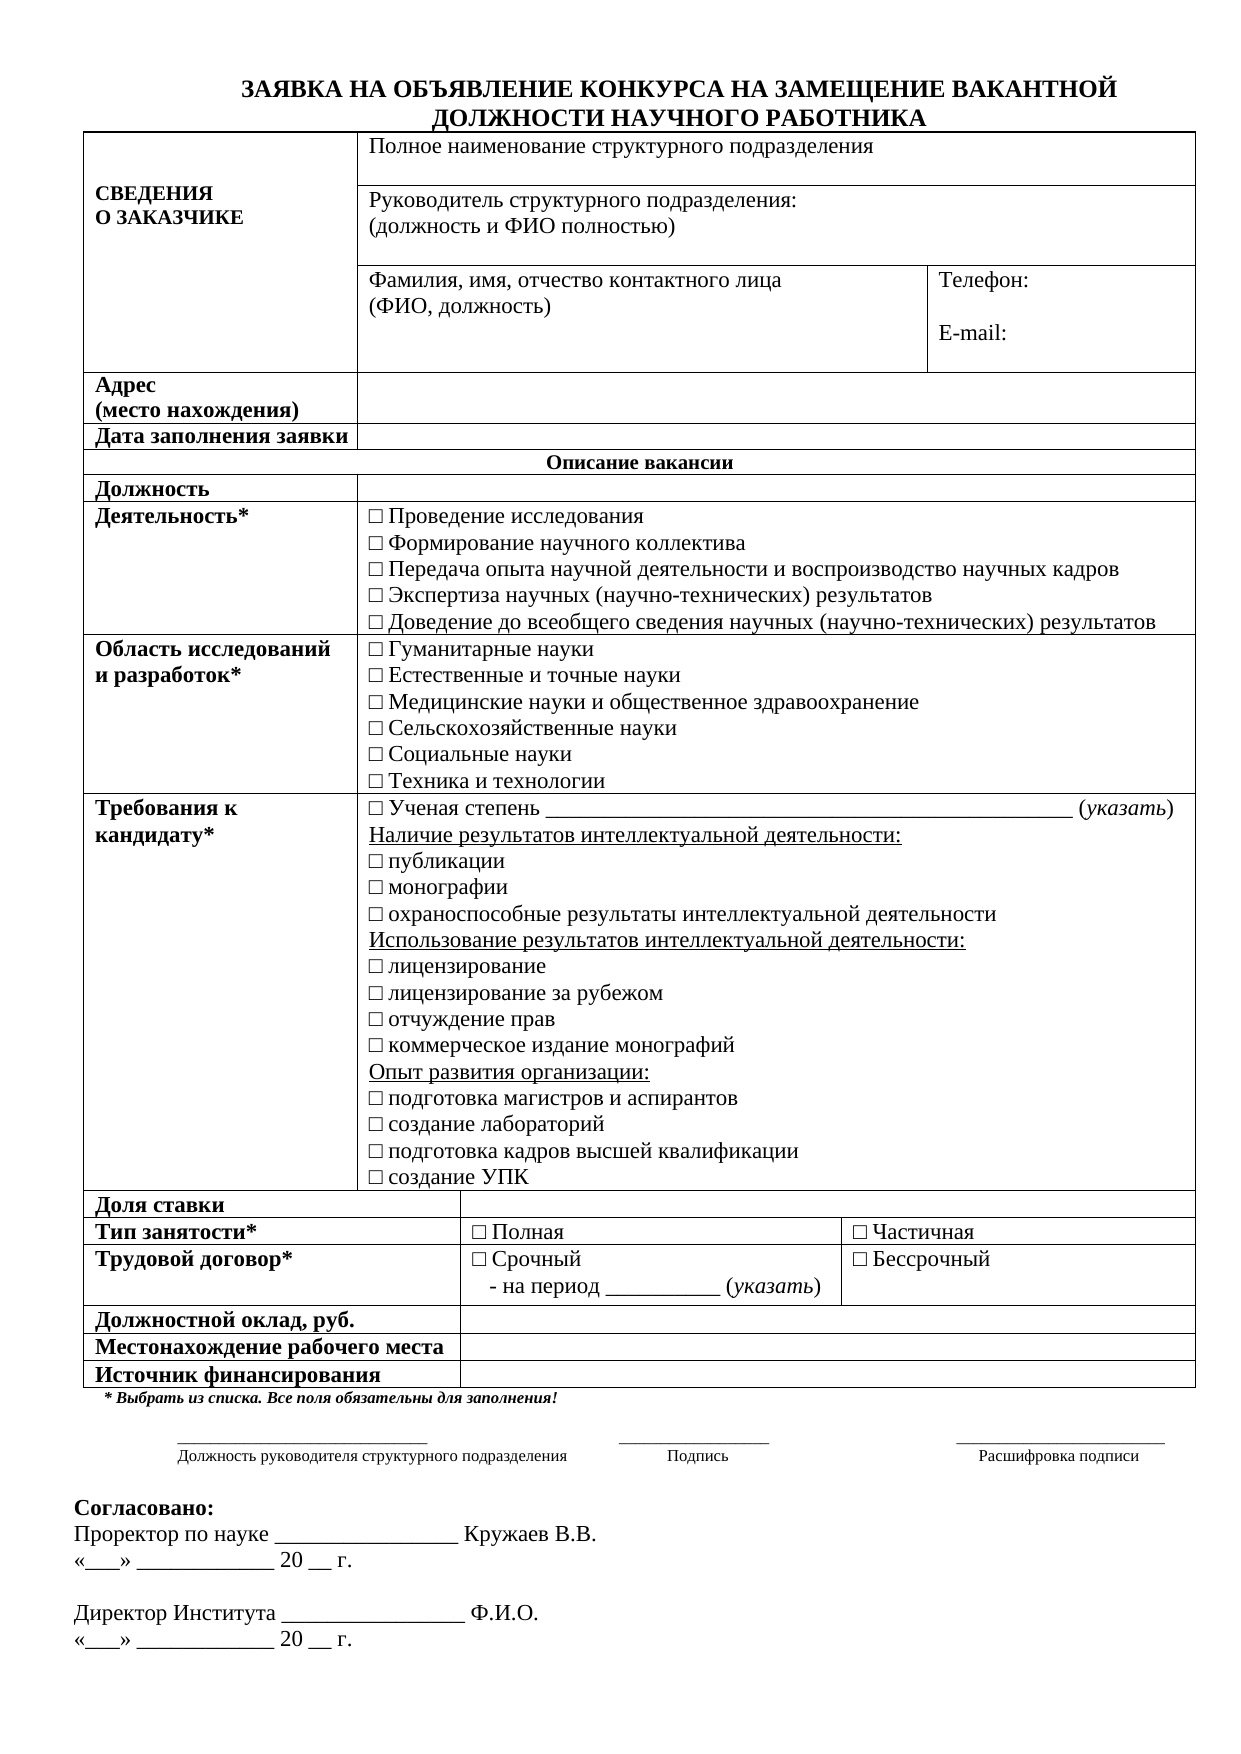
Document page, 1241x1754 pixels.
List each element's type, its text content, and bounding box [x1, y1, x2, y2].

table_cell □ Ученая степень ______________________________________________ (указать) Наличие результатов интеллектуальной деятельности: □ публикации □ монографии □ охраноспособные результаты интеллектуальной деятельности Использование результатов интеллектуальной деятельности: □ лицензирование □ лицензирование за рубежом □ отчуждение прав □ коммерческое издание монографий Опыт развития организации: □ подготовка магистров и аспирантов □ создание лабораторий □ подготовка кадров высшей квалификации □ создание УПК [358, 794, 1195, 1189]
text «___» ____________ 20 __ г. [74, 1546, 1181, 1573]
table_cell Трудовой договор* [84, 1245, 460, 1305]
table_cell Тип занятости* [84, 1218, 460, 1244]
table_cell □ Срочный - на период __________ (указать) [461, 1245, 841, 1305]
table_cell Должностной оклад, руб. [84, 1306, 460, 1332]
table_cell [461, 1334, 1195, 1360]
text Согласовано: [74, 1494, 1181, 1520]
text Заявка на объявление конкурса на зАмещение вакантной должности Научного работника [177, 74, 1181, 131]
table_cell Фамилия, имя, отчество контактного лица (ФИО, должность) [358, 266, 927, 372]
text Проректор по науке ________________ Кружаев В.В. [74, 1520, 1181, 1546]
table_cell [358, 424, 1195, 449]
table_cell [461, 1306, 1195, 1332]
table_cell [358, 475, 1195, 501]
table_cell Руководитель структурного подразделения: (должность и ФИО полностью) [358, 186, 1195, 265]
table_header СВЕДЕНИЯ О ЗАКАЗЧИКЕ [84, 133, 357, 372]
table_cell Деятельность* [84, 502, 357, 634]
table_cell [461, 1361, 1195, 1387]
table_cell Источник финансирования [84, 1361, 460, 1387]
table_cell □ Частичная [842, 1218, 1195, 1244]
table_cell Дата заполнения заявки [84, 424, 357, 449]
table_cell Требования к кандидату* [84, 794, 357, 1189]
table_cell □ Полная [461, 1218, 841, 1244]
table_cell Описание вакансии [84, 450, 1195, 474]
table_cell □ Бессрочный [842, 1245, 1195, 1305]
table_cell Телефон: E-mail: [928, 266, 1195, 372]
table_cell Адрес (место нахождения) [84, 373, 357, 423]
table_cell □ Гуманитарные науки □ Естественные и точные науки □ Медицинские науки и общественное здравоохранение □ Сельскохозяйственные науки □ Социальные науки □ Техника и технологии [358, 635, 1195, 793]
table_cell [358, 373, 1195, 423]
table_cell [461, 1191, 1195, 1217]
table_cell Должность [84, 475, 357, 501]
table_cell □ Проведение исследования □ Формирование научного коллектива □ Передача опыта научной деятельности и воспроизводство научных кадров □ Экспертиза научных (научно-технических) результатов □ Доведение до всеобщего сведения научных (научно-технических) результатов [358, 502, 1195, 634]
table_cell Местонахождение рабочего места [84, 1334, 460, 1360]
text Директор Института ________________ Ф.И.О. [74, 1599, 1181, 1625]
table_cell Доля ставки [84, 1191, 460, 1217]
table_header Полное наименование структурного подразделения [358, 133, 1195, 185]
text Должность руководителя структурного подразделения Подпись Расшифровка подписи [177, 1446, 1181, 1465]
table_cell Область исследований и разработок* [84, 635, 357, 793]
text * Выбрать из списка. Все поля обязательны для заполнения! [103, 1388, 1181, 1407]
text «___» ____________ 20 __ г. [74, 1625, 1181, 1652]
text ______________________________ __________________ _________________________ [177, 1427, 1181, 1446]
